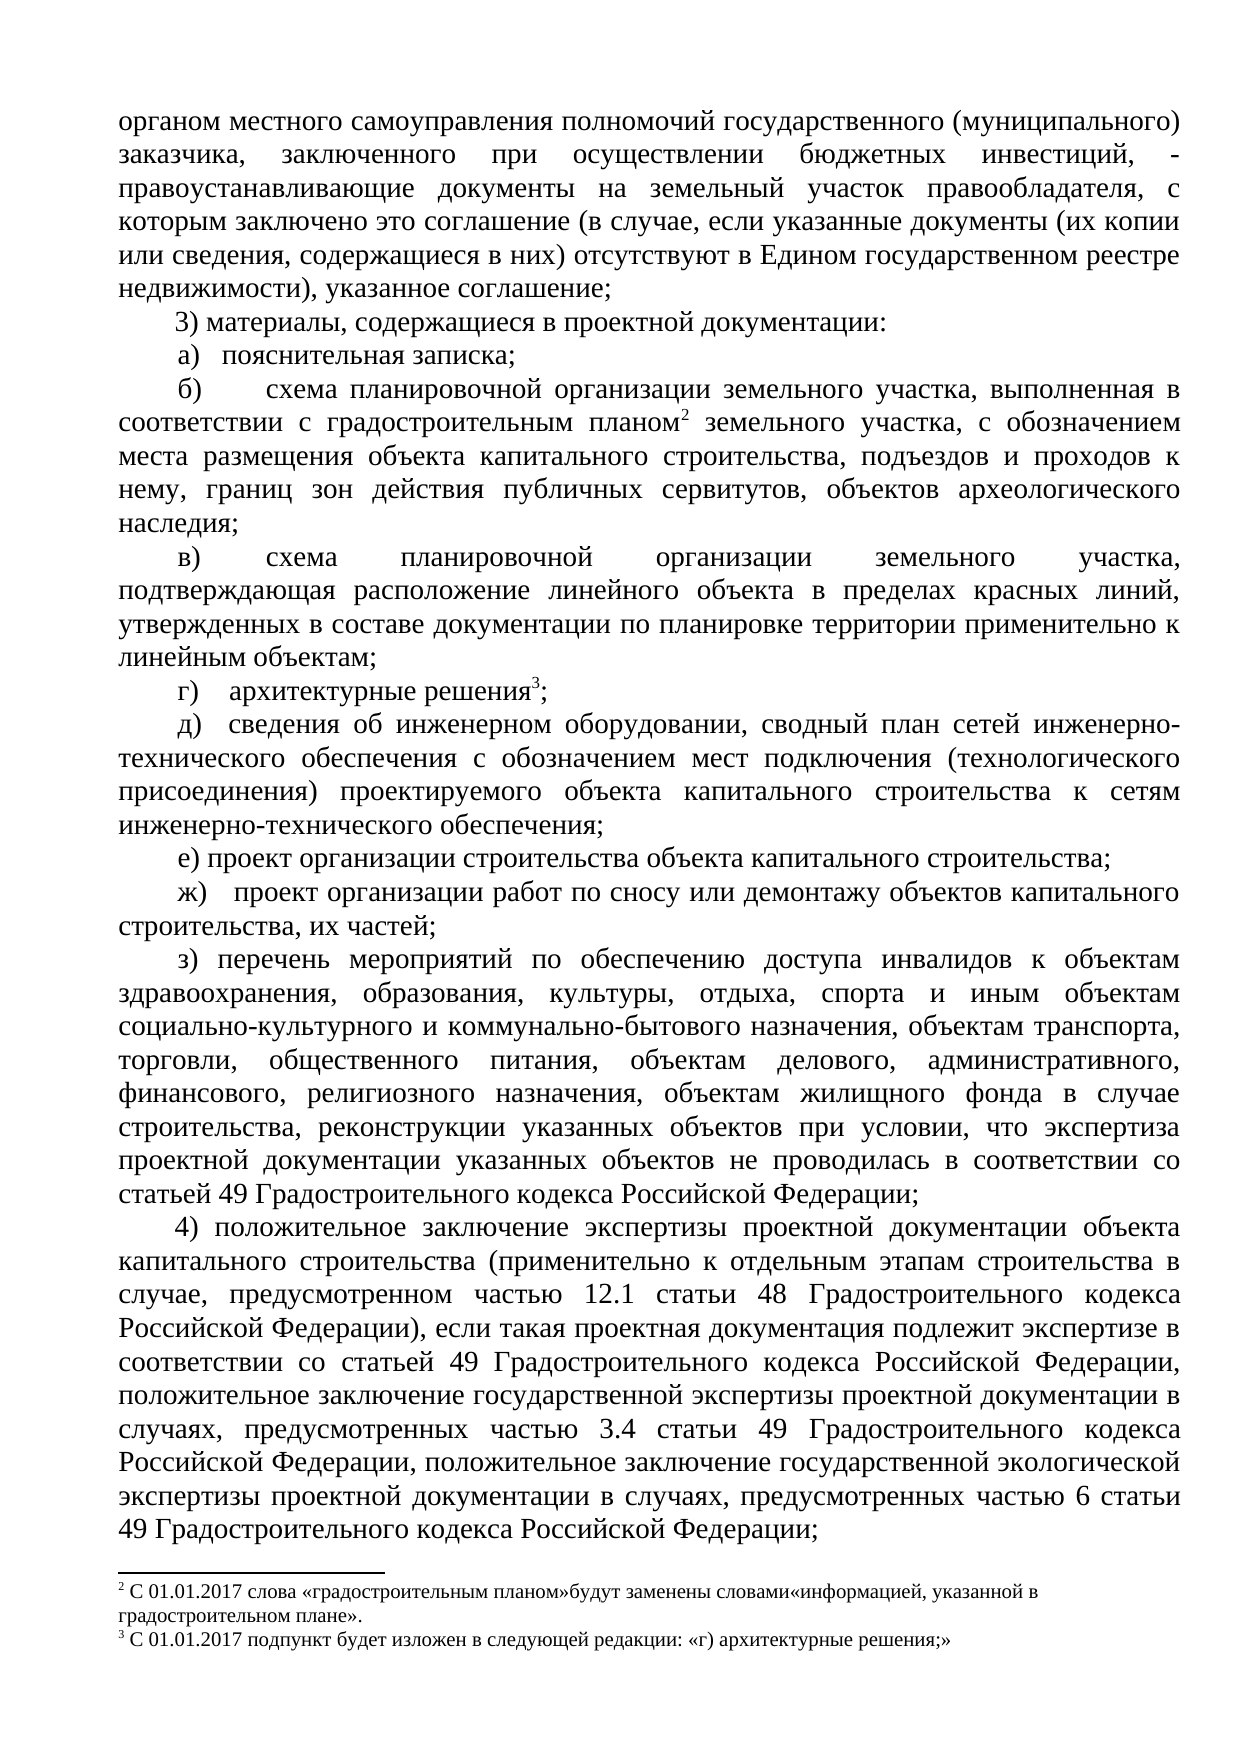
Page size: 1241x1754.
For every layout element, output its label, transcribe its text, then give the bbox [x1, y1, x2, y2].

list пояснительная записка; [177, 337, 1181, 371]
text е) проект организации строительства объекта капитального строительства; [118, 841, 1181, 874]
text д) сведения об инженерном оборудовании, сводный план сетей инженерно-технического обеспечения с обозначением мест подключения (технологического присоединения) проектируемого объекта капитального строительства к сетям инженерно-технического обеспечения; [118, 706, 1181, 841]
text ж) проект организации работ по сносу или демонтажу объектов капитального строительства, их частей; [118, 874, 1181, 941]
list схема планировочной организации земельного участка, выполненная в соответствии с градостроительным планом земельного участка, с обозначением места размещения объекта капитального строительства, подъездов и проходов к нему, границ зон действия публичных сервитутов, объектов археологического наследия; [118, 371, 1181, 539]
list схема планировочной организации земельного участка, подтверждающая расположение линейного объекта в пределах красных линий, утвержденных в составе документации по планировке территории применительно к линейным объектам; [118, 539, 1181, 673]
text 3) материалы, содержащиеся в проектной документации: [118, 304, 1181, 337]
list архитектурные решения; [177, 673, 1181, 706]
text з) перечень мероприятий по обеспечению доступа инвалидов к объектам здравоохранения, образования, культуры, отдыха, спорта и иным объектам социально-культурного и коммунально-бытового назначения, объектам транспорта, торговли, общественного питания, объектам делового, административного, финансового, религиозного назначения, объектам жилищного фонда в случае строительства, реконструкции указанных объектов при условии, что экспертиза проектной документации указанных объектов не проводилась в соответствии со статьей 49 Градостроительного кодекса Российской Федерации; [118, 941, 1181, 1209]
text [118, 103, 1181, 304]
text 4) положительное заключение экспертизы проектной документации объекта капитального строительства (применительно к отдельным этапам строительства в случае, предусмотренном частью 12.1 статьи 48 Градостроительного кодекса Российской Федерации), если такая проектная документация подлежит экспертизе в соответствии со статьей 49 Градостроительного кодекса Российской Федерации, положительное заключение государственной экспертизы проектной документации в случаях, предусмотренных частью 3.4 статьи 49 Градостроительного кодекса Российской Федерации, положительное заключение государственной экологической экспертизы проектной документации в случаях, предусмотренных частью 6 статьи 49 Градостроительного кодекса Российской Федерации; [118, 1209, 1181, 1545]
